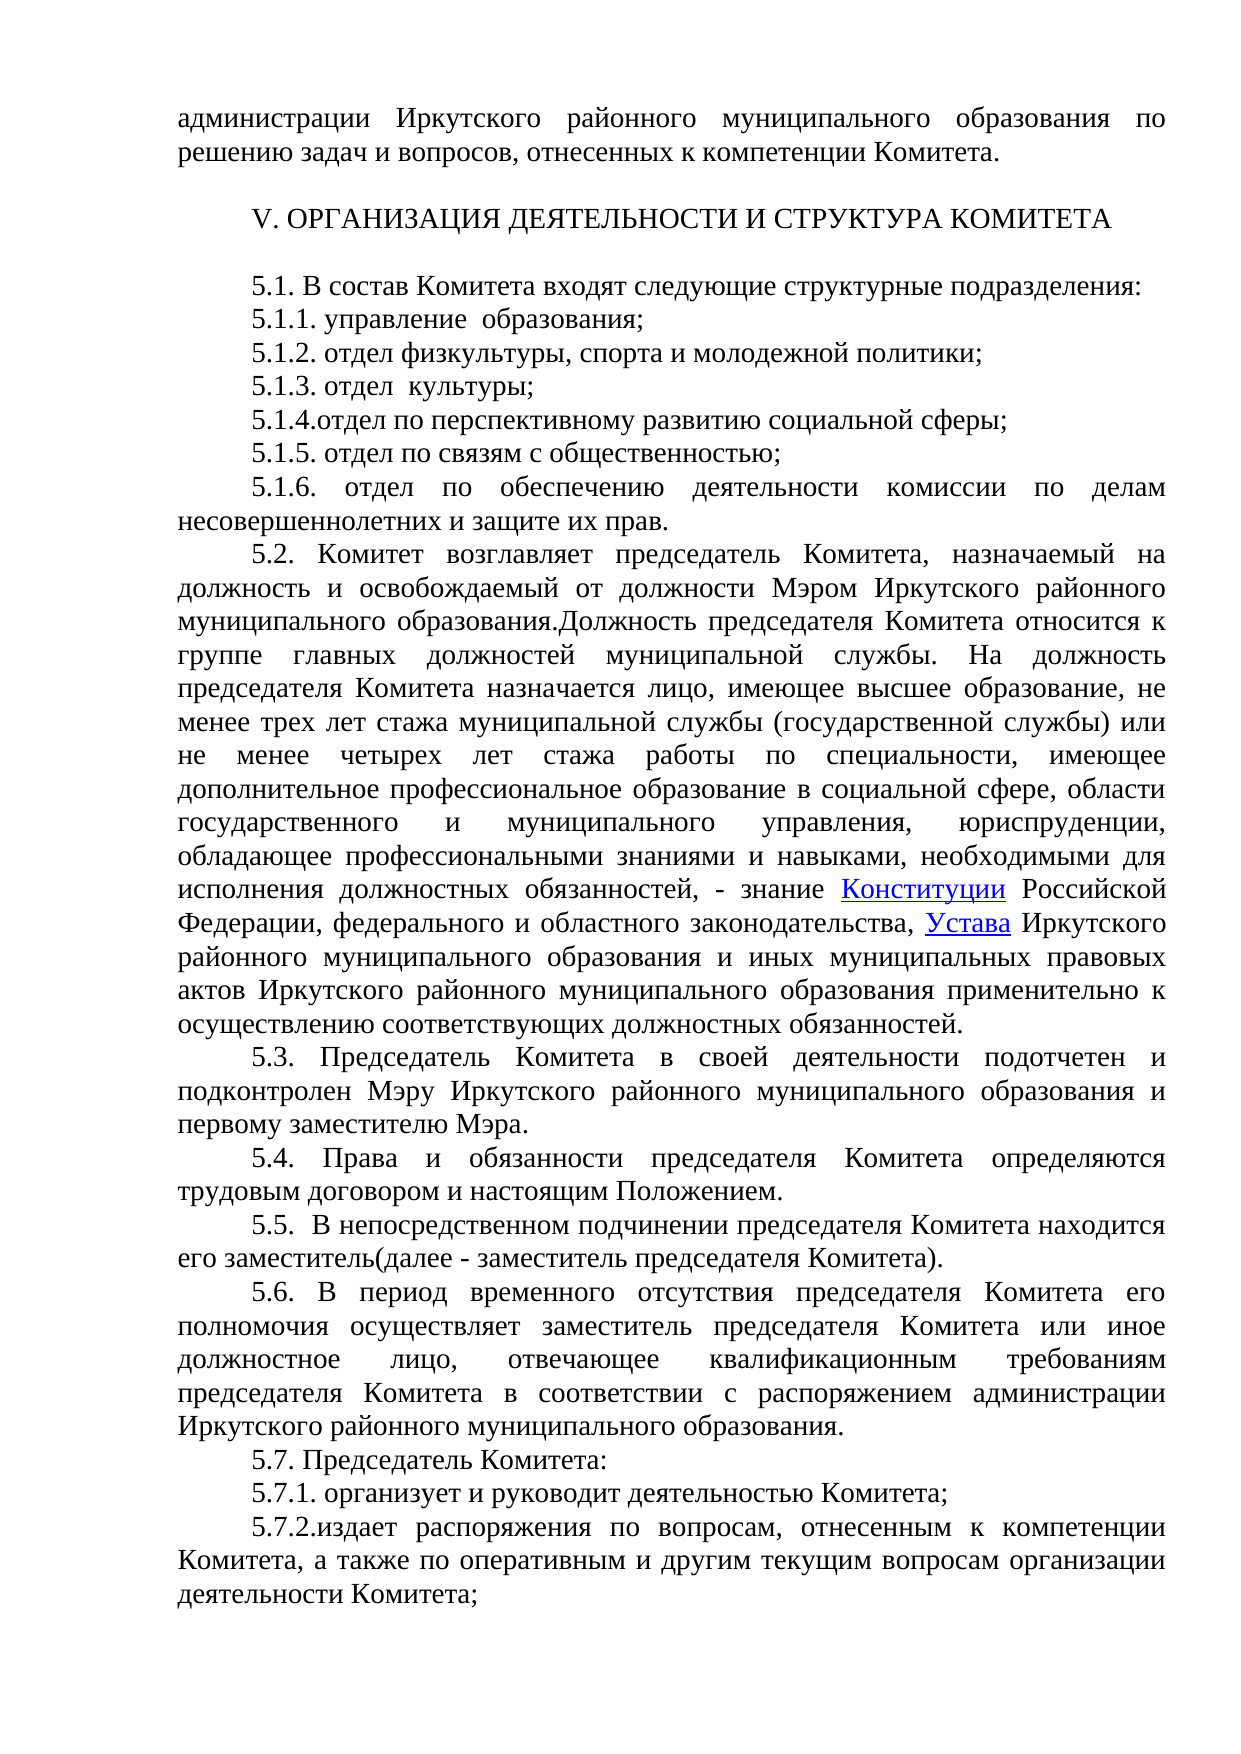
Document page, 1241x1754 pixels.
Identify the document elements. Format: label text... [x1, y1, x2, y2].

text 5.1.6. отдел по обеспечению деятельности комиссии по делам несовершеннолетних и защите их прав. [177, 469, 1167, 536]
text 5.6. В период временного отсутствия председателя Комитета его полномочия осуществляет заместитель председателя Комитета или иное должностное лицо, отвечающее квалификационным требованиям председателя Комитета в соответствии с распоряжением администрации Иркутского районного муниципального образования. [177, 1274, 1167, 1442]
text 5.7.1. организует и руководит деятельностью Комитета; [177, 1475, 1167, 1509]
text 5.7.2.издает распоряжения по вопросам, отнесенным к компетенции Комитета, а также по оперативным и другим текущим вопросам организации деятельности Комитета; [177, 1509, 1167, 1609]
text 5.1.4.отдел по перспективному развитию социальной сферы; [177, 402, 1167, 436]
text 5.5. В непосредственном подчинении председателя Комитета находится его заместитель(далее - заместитель председателя Комитета). [177, 1207, 1167, 1274]
text 5.1.2. отдел физкультуры, спорта и молодежной политики; [177, 335, 1167, 368]
text 5.4. Права и обязанности председателя Комитета определяются трудовым договором и настоящим Положением. [177, 1140, 1167, 1207]
text 5.1. В состав Комитета входят следующие структурные подразделения: [177, 268, 1167, 301]
text 5.3. Председатель Комитета в своей деятельности подотчетен и подконтролен Мэру Иркутского районного муниципального образования и первому заместителю Мэра. [177, 1039, 1167, 1140]
text 5.1.1. управление образования; [177, 301, 1167, 335]
text 5.2. Комитет возглавляет председатель Комитета, назначаемый на должность и освобождаемый от должности Мэром Иркутского районного муниципального образования.Должность председателя Комитета относится к группе главных должностей муниципальной службы. На должность председателя Комитета назначается лицо, имеющее высшее образование, не менее трех лет стажа муниципальной службы (государственной службы) или не менее четырех лет стажа работы по специальности, имеющее дополнительное профессиональное образование в социальной сфере, области государственного и муниципального управления, юриспруденции, обладающее профессиональными знаниями и навыками, необходимыми для исполнения должностных обязанностей, - знание Конституции Российской Федерации, федерального и областного законодательства, Устава Иркутского районного муниципального образования и иных муниципальных правовых актов Иркутского районного муниципального образования применительно к осуществлению соответствующих должностных обязанностей. [177, 536, 1167, 1039]
text V. ОРГАНИЗАЦИЯ ДЕЯТЕЛЬНОСТИ И СТРУКТУРА КОМИТЕТА [177, 201, 1167, 234]
text 5.1.3. отдел культуры; [177, 368, 1167, 402]
text 5.7. Председатель Комитета: [177, 1442, 1167, 1475]
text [177, 100, 1167, 167]
text 5.1.5. отдел по связям с общественностью; [177, 436, 1167, 469]
